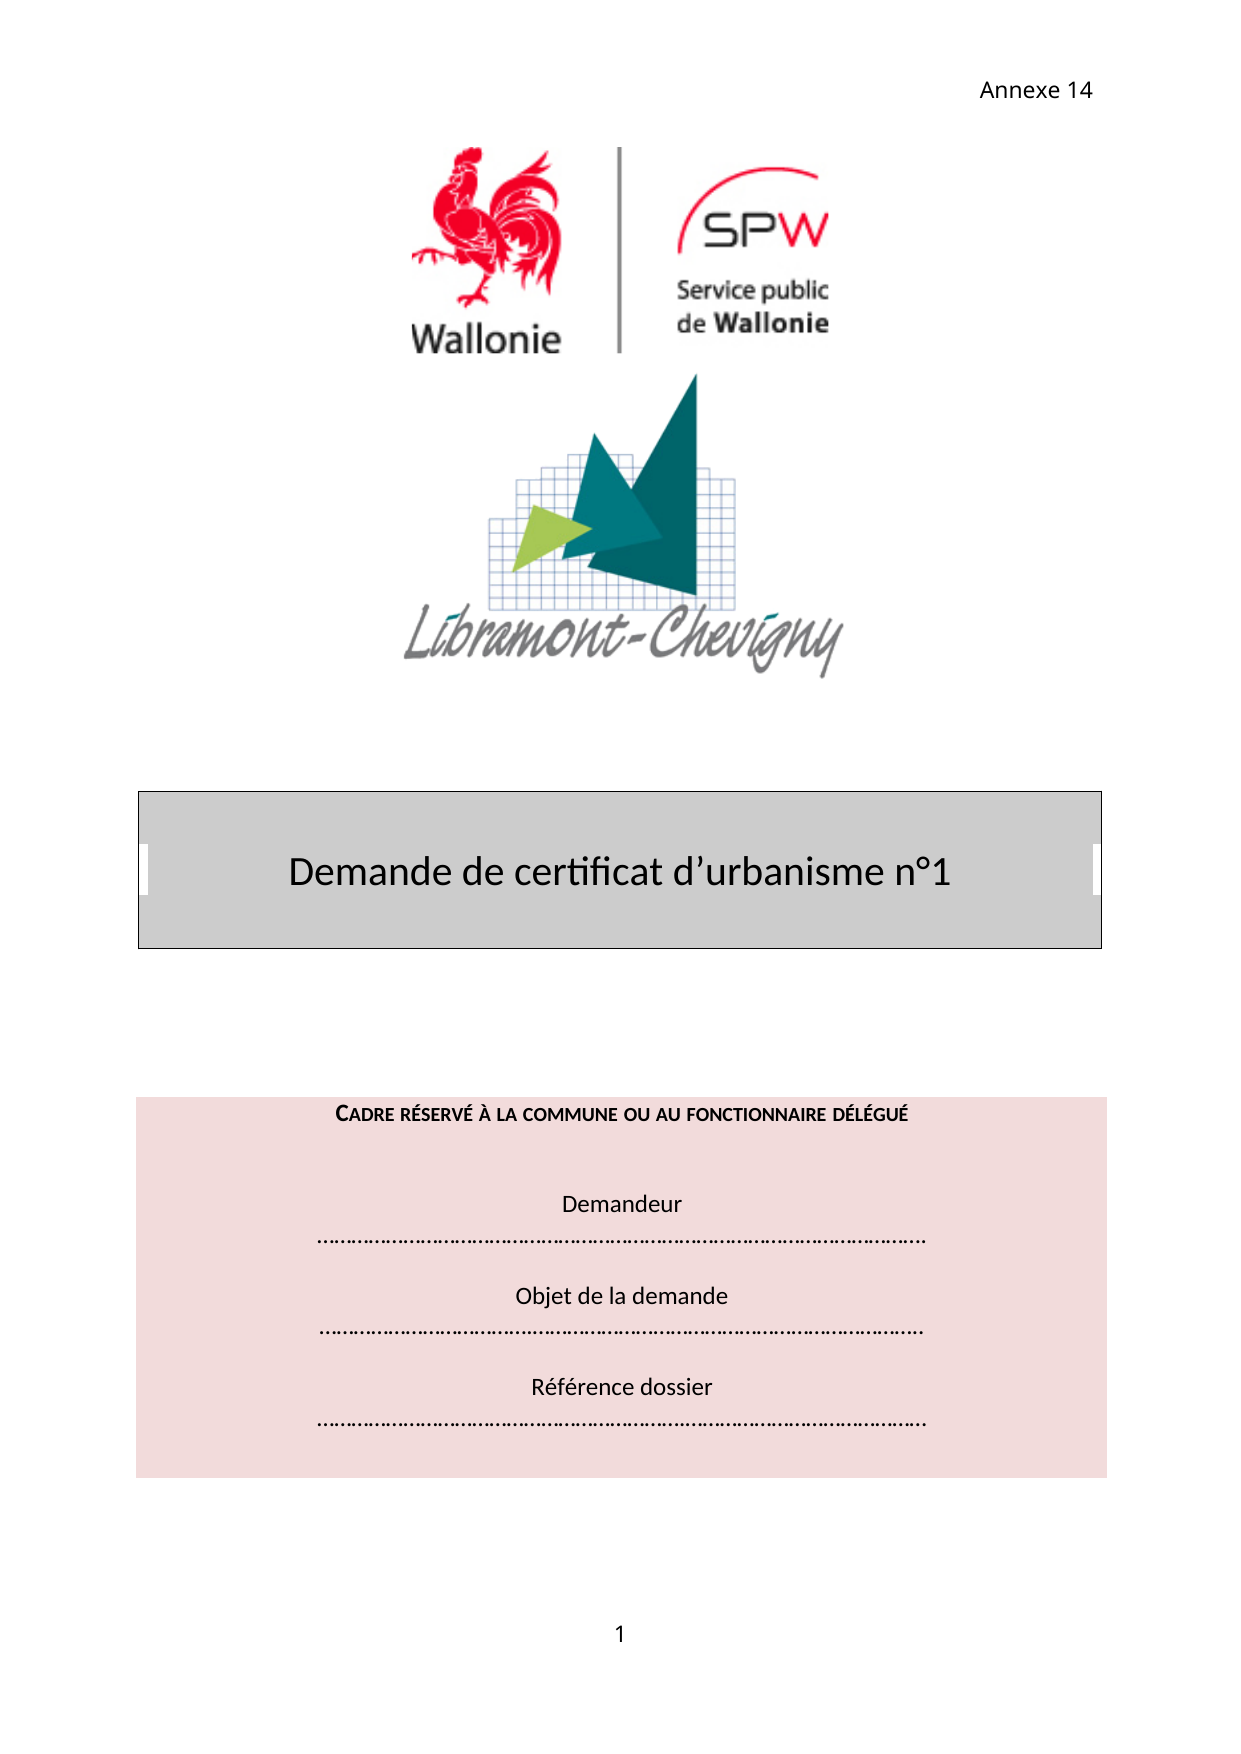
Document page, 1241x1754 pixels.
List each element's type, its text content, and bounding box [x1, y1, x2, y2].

picture [355, 147, 886, 699]
table_header Cadre réservé à la commune ou au fonctionnaire délégué Demandeur ……………………………………………………………………………………………. Objet de la demande ……………………………….………………………………………………………….. Référence dossier ……………………………………………………….…………………………………… [136, 1097, 1107, 1478]
text Demande de certificat d’urbanisme n°1 [148, 844, 1093, 892]
